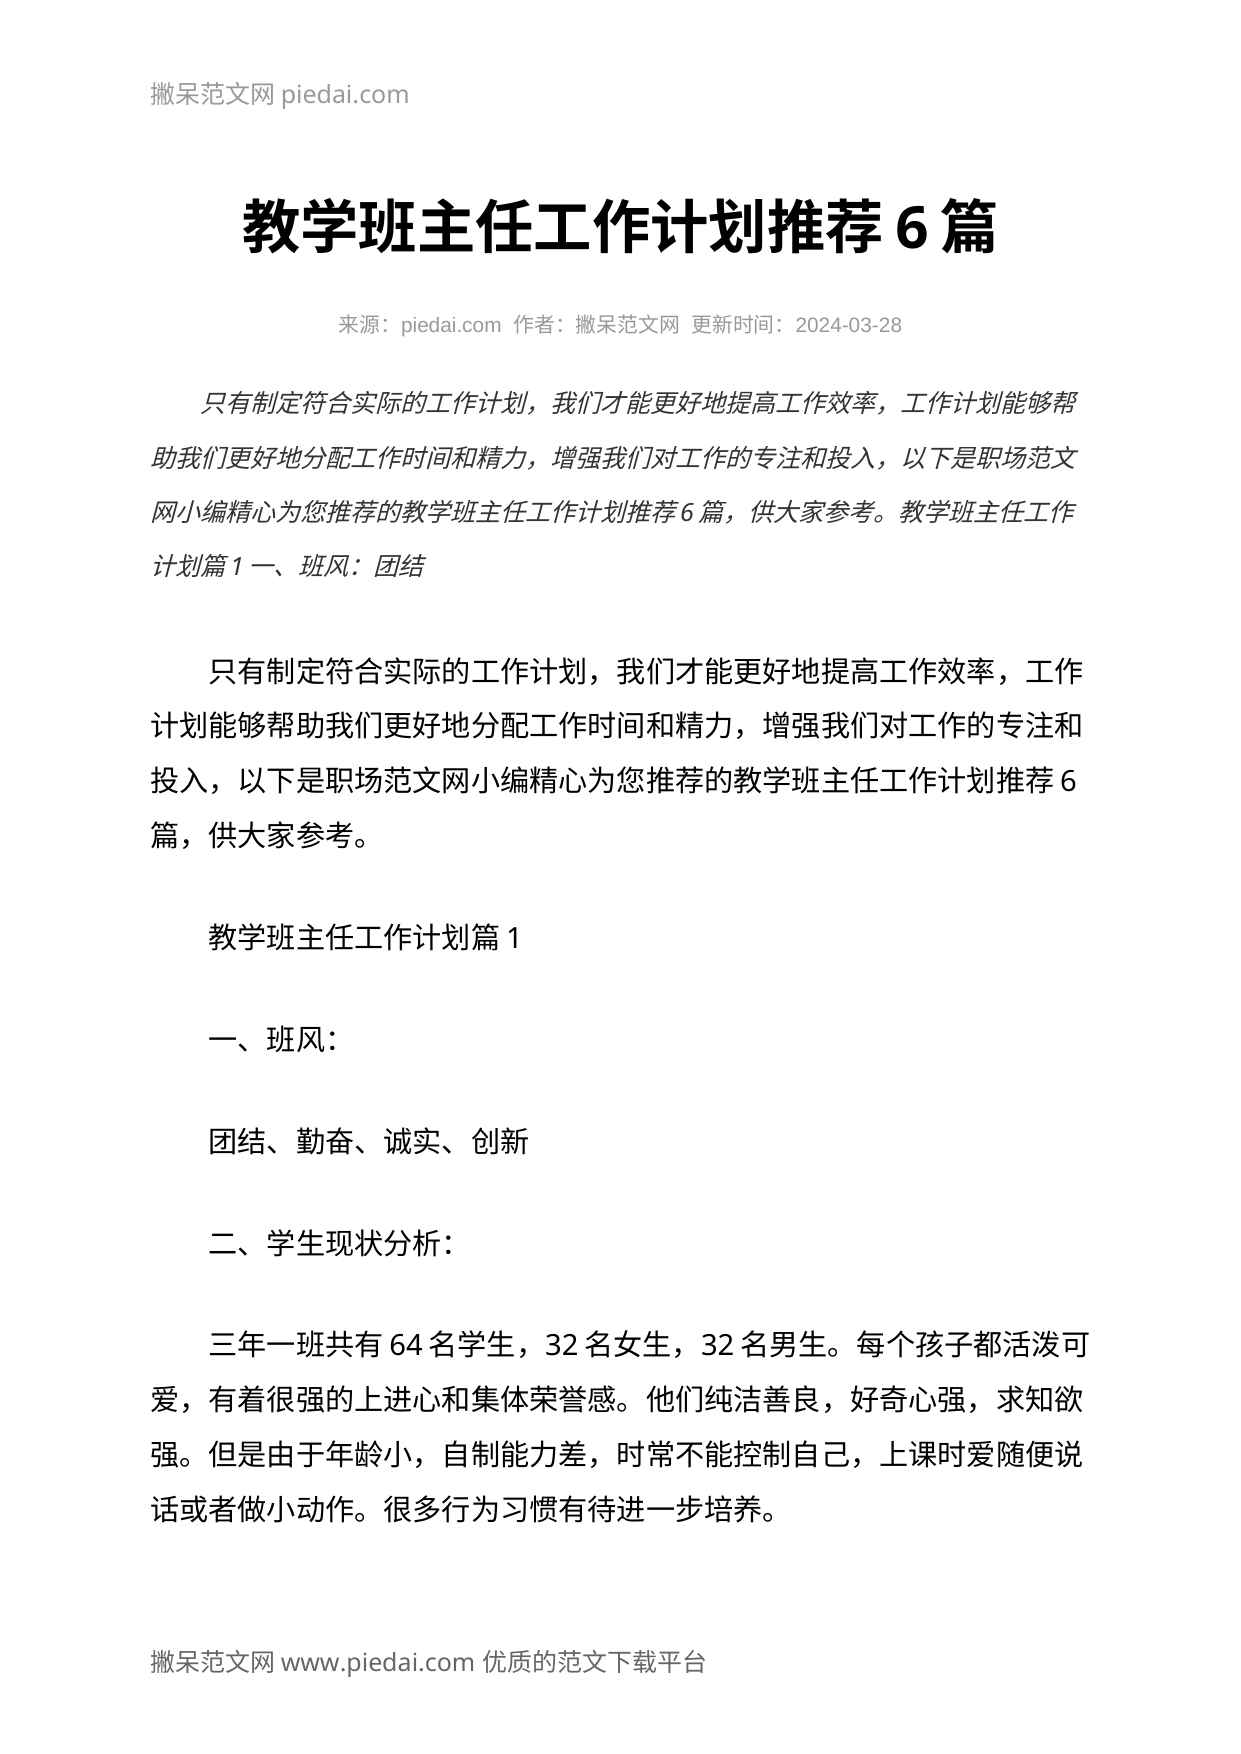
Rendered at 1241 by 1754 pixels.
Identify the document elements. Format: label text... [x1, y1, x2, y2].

text 教学班主任工作计划篇1 [150, 915, 1090, 957]
text 只有制定符合实际的工作计划，我们才能更好地提高工作效率，工作计划能够帮助我们更好地分配工作时间和精力，增强我们对工作的专注和投入，以下是职场范文网小编精心为您推荐的教学班主任工作计划推荐6篇，供大家参考。教学班主任工作计划篇1一、班风：团结 [150, 384, 1090, 583]
text 团结、勤奋、诚实、创新 [150, 1118, 1090, 1161]
subtitle 教学班主任工作计划推荐6篇 [150, 181, 1090, 266]
text 一、班风： [150, 1017, 1090, 1059]
text 二、学生现状分析： [150, 1220, 1090, 1262]
text 只有制定符合实际的工作计划，我们才能更好地提高工作效率，工作计划能够帮助我们更好地分配工作时间和精力，增强我们对工作的专注和投入，以下是职场范文网小编精心为您推荐的教学班主任工作计划推荐6篇，供大家参考。 [150, 648, 1090, 855]
text 来源：piedai.com 作者：撇呆范文网 更新时间：2024-03-28 [150, 313, 1090, 337]
text 三年一班共有64名学生，32名女生，32名男生。每个孩子都活泼可爱，有着很强的上进心和集体荣誉感。他们纯洁善良，好奇心强，求知欲强。但是由于年龄小，自制能力差，时常不能控制自己，上课时爱随便说话或者做小动作。很多行为习惯有待进一步培养。 [150, 1322, 1090, 1529]
